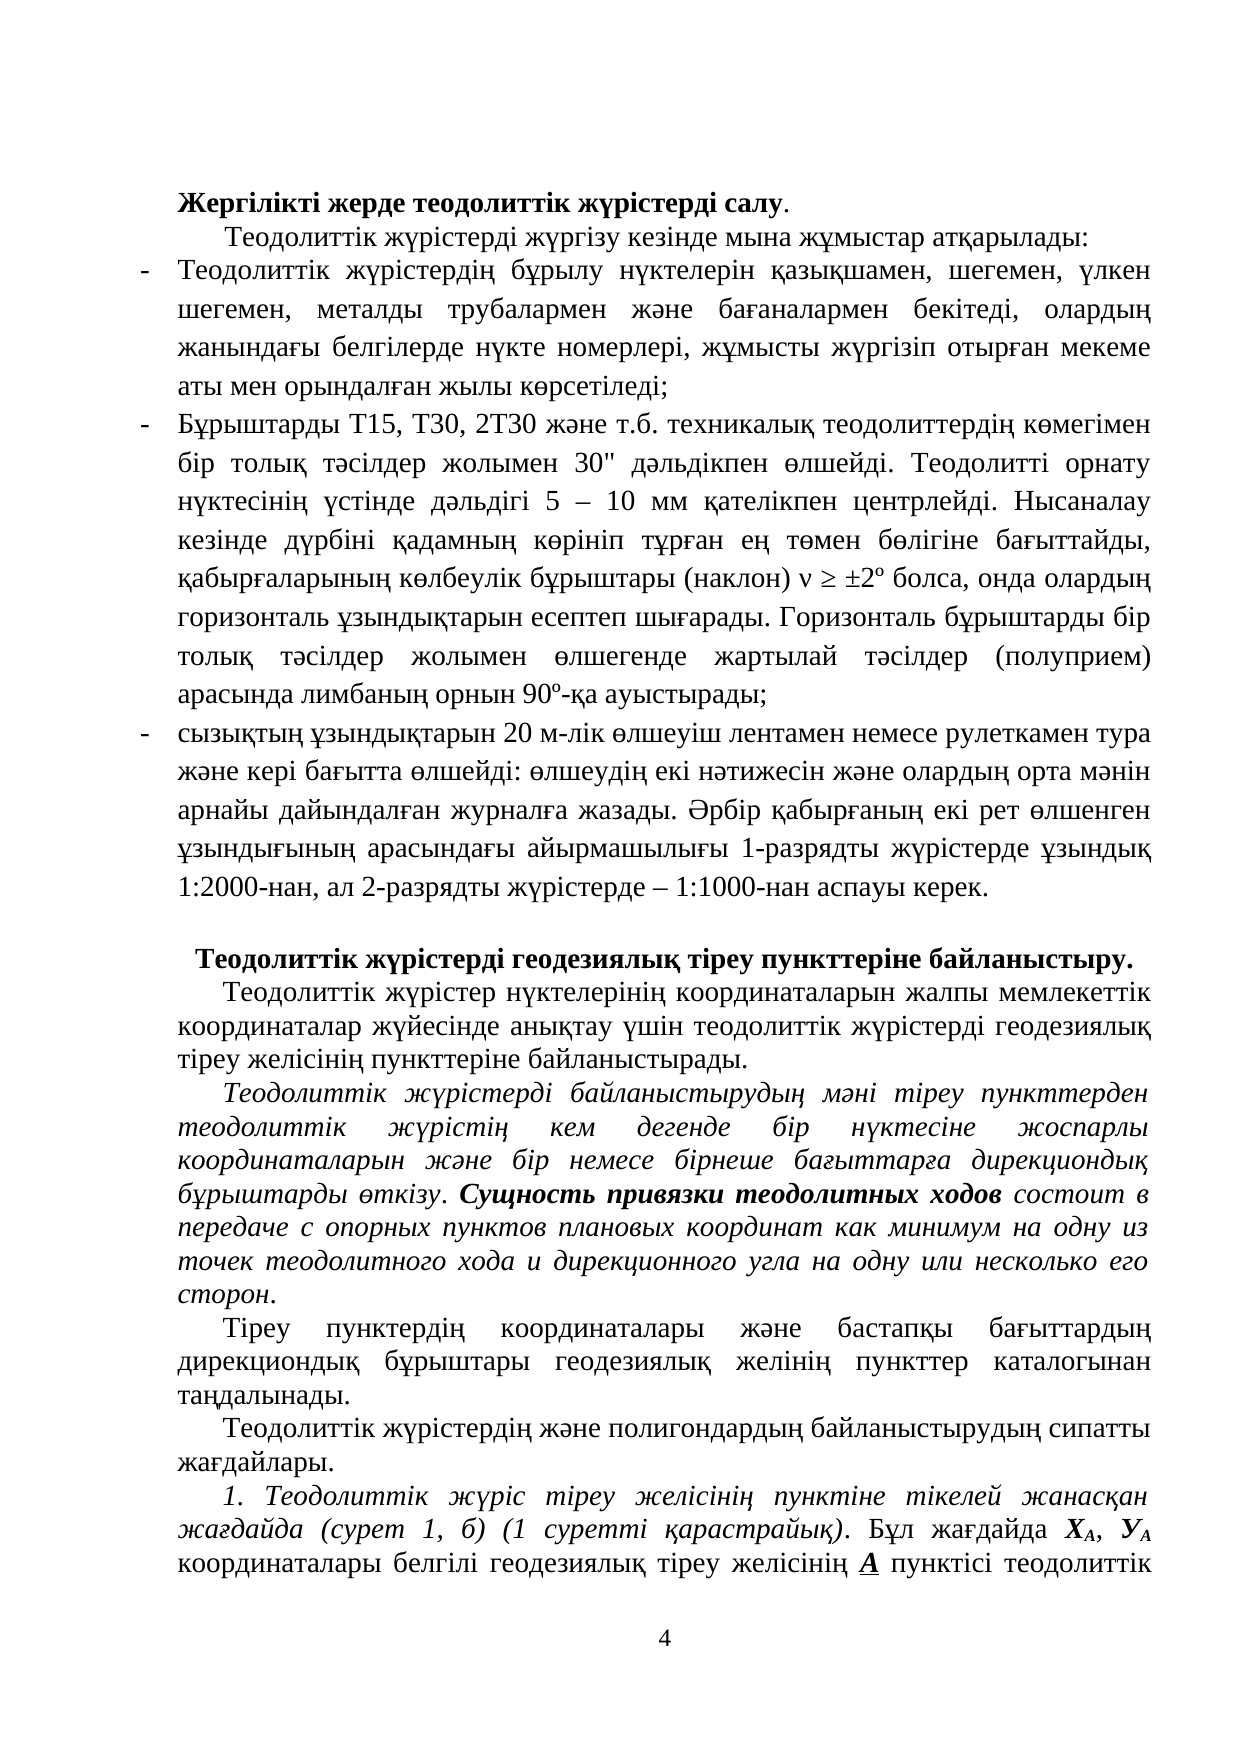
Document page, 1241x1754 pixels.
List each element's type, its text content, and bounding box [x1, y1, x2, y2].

text Теодолиттік жүрістердің және полигондардың байланыстырудың сипатты жағдайлары. [177, 1411, 1152, 1478]
text Теодолиттік жүрістерді геодезиялық тіреу пункттеріне байланыстыру. [177, 941, 1152, 974]
list Бұрыштарды Т15, Т30, 2Т30 және т.б. техникалық теодолиттердің көмегімен бір толық тәсілдер жолымен 30" дәльдікпен өлшейді. Теодолитті орнату нүктесінің үстінде дәльдігі 5 – 10 мм қателікпен центрлейді. Нысаналау кезінде дүрбіні қадамның көрініп тұрған ең төмен бөлігіне бағыттайды, қабырғаларының көлбеулік бұрыштары (наклон) ν ≥ ±2º болса, онда олардың горизонталь ұзындықтарын есептеп шығарады. Горизонталь бұрыштарды бір толық тәсілдер жолымен өлшегенде жартылай тәсілдер (полуприем) арасында лимбаның орнын 90º-қа ауыстырады; [140, 406, 1152, 710]
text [177, 1478, 1152, 1578]
text Тіреу пунктердің координаталары және бастапқы бағыттардың дирекциондық бұрыштары геодезиялық желінің пункттер каталогынан таңдалынады. [177, 1310, 1152, 1411]
list сызықтың ұзындықтарын 20 м-лік өлшеуіш лентамен немесе рулеткамен тура және кері бағытта өлшейді: өлшеудің екі нәтижесін және олардың орта мәнін арнайы дайындалған журналға жазады. Әрбір қабырғаның екі рет өлшенген ұзындығының арасындағы айырмашылығы 1-разрядты жүрістерде ұзындық 1:2000-нан, ал 2-разрядты жүрістерде – 1:1000-нан аспауы керек. [140, 715, 1152, 902]
list Теодолиттік жүрістердің бұрылу нүктелерін қазықшамен, шегемен, үлкен шегемен, металды трубалармен және бағаналармен бекітеді, олардың жанындағы белгілерде нүкте номерлері, жұмысты жүргізіп отырған мекеме аты мен орындалған жылы көрсетіледі; [140, 252, 1152, 401]
text Теодолиттік жүрістерді байланыстырудың мәні тіреу пункттерден теодолиттік жүрістің кем дегенде бір нүктесіне жоспарлы координаталарын және бір немесе бірнеше бағыттарға дирекциондық бұрыштарды өткізу. Сущность привязки теодолитных ходов состоит в передаче с опорных пунктов плановых координат как минимум на одну из точек теодолитного хода и дирекционного угла на одну или несколько его сторон. [177, 1075, 1152, 1310]
text Жергілікті жерде теодолиттік жүрістерді салу. [177, 185, 1152, 219]
text Теодолиттік жүрістер нүктелерінің координаталарын жалпы мемлекеттік координаталар жүйесінде анықтау үшін теодолиттік жүрістерді геодезиялық тіреу желісінің пункттеріне байланыстырады. [177, 974, 1152, 1075]
text Теодолиттік жүрістерді жүргізу кезінде мына жұмыстар атқарылады: [177, 219, 1152, 252]
